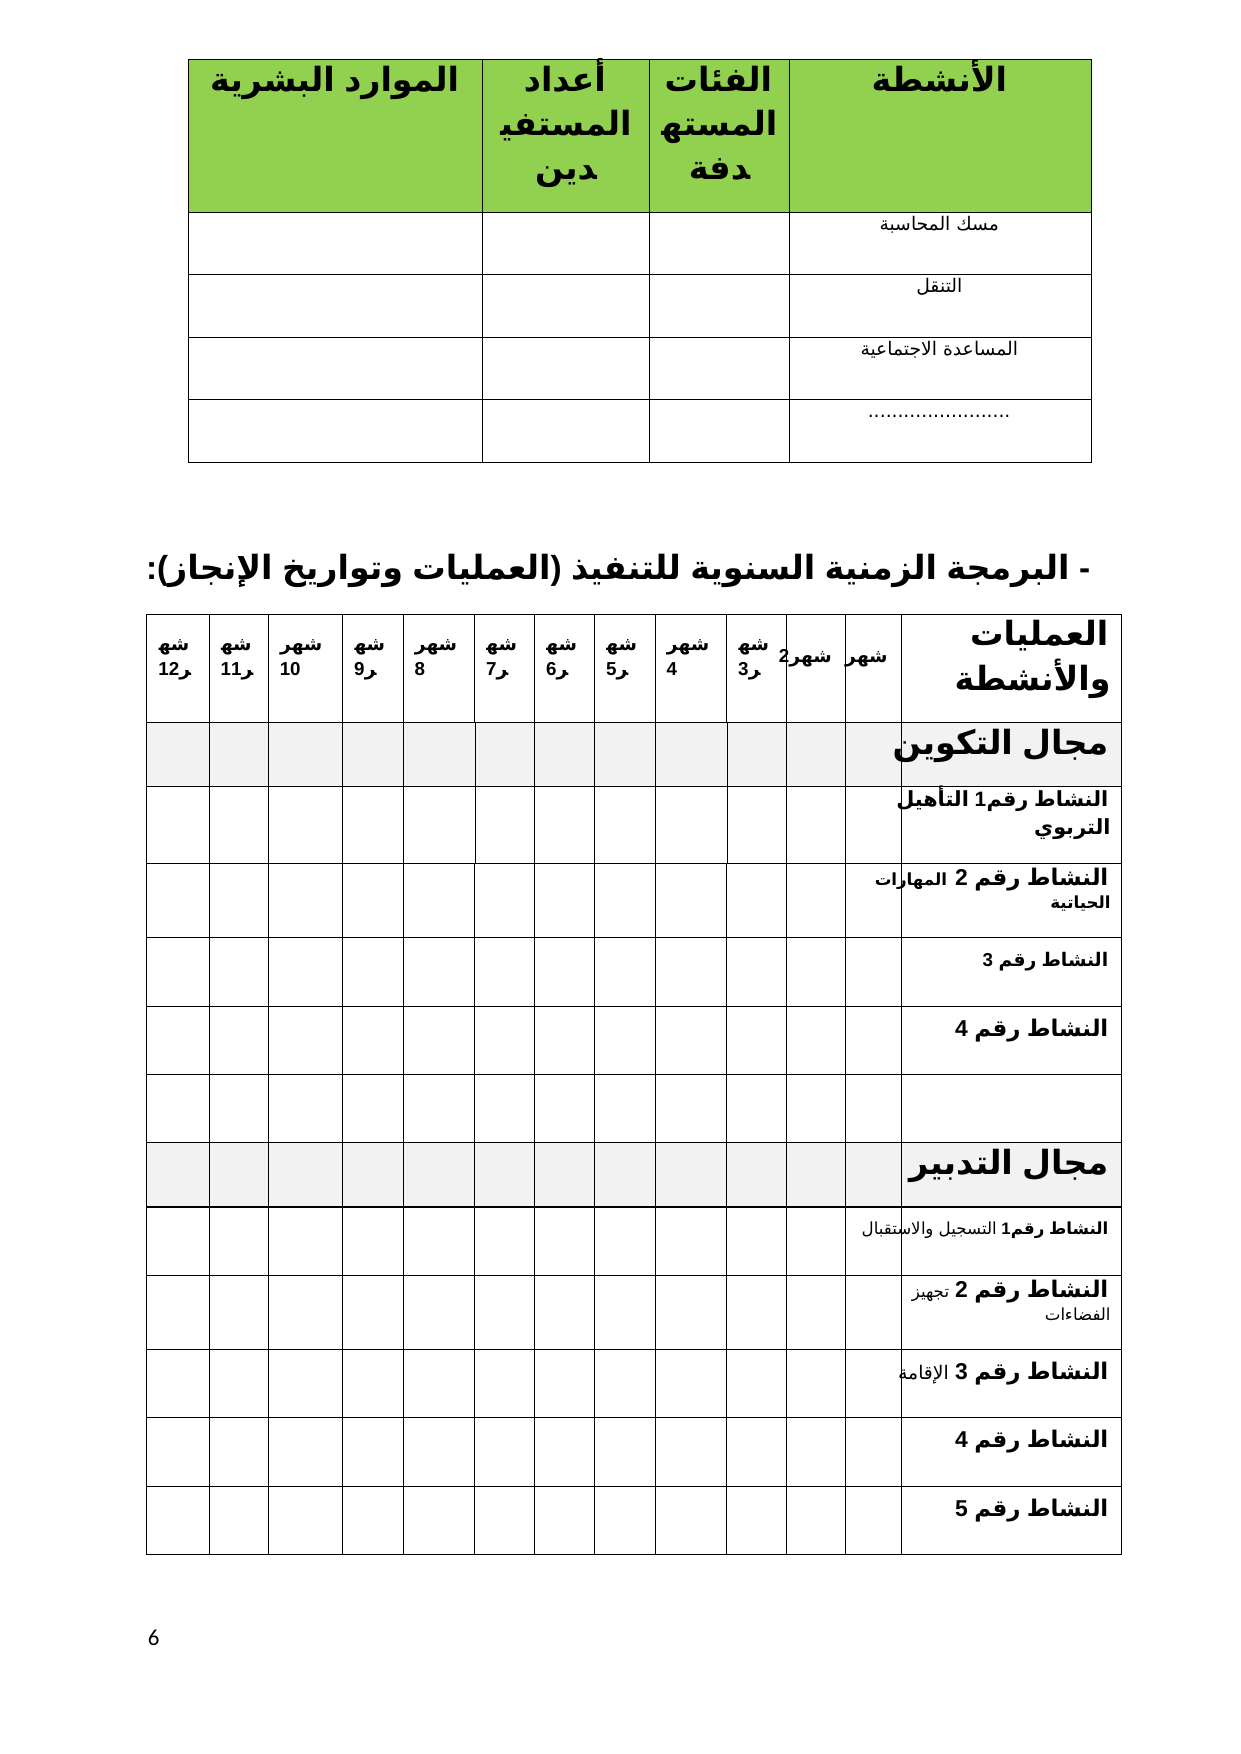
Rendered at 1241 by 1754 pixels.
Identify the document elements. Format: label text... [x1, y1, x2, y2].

table_cell [404, 1418, 474, 1486]
table_cell [269, 1276, 342, 1349]
table_cell [147, 864, 209, 937]
table_cell [656, 787, 727, 863]
table_cell [727, 864, 786, 937]
table_cell [404, 1487, 474, 1554]
table_cell [475, 1075, 534, 1142]
table_cell [269, 1075, 342, 1142]
text - البرمجة الزمنية السنوية للتنفيذ (العمليات وتواريخ الإنجاز): [91, 548, 1093, 587]
table_cell [787, 1075, 845, 1142]
table_cell [210, 1007, 268, 1074]
table_cell [656, 864, 726, 937]
table_header شهر12 [147, 615, 209, 722]
table_cell [147, 1276, 209, 1349]
table_cell [728, 723, 786, 786]
table_cell [210, 1208, 268, 1275]
table_cell [269, 864, 342, 937]
table_cell [650, 275, 789, 337]
table_cell [343, 864, 403, 937]
table_cell [595, 1208, 655, 1275]
table_cell [343, 1487, 403, 1554]
table_header شهر9 [343, 615, 403, 722]
table_cell [727, 1487, 786, 1554]
table_cell [846, 1487, 901, 1554]
table_cell [189, 338, 482, 399]
table_header شهر4 [656, 615, 726, 722]
table_cell [343, 1418, 403, 1486]
table_cell [476, 787, 534, 863]
table_cell [656, 723, 727, 786]
table_cell [269, 1350, 342, 1417]
table_cell [269, 1208, 342, 1275]
table_cell [535, 787, 594, 863]
table_cell [483, 213, 649, 274]
table_cell [404, 1208, 474, 1275]
table_cell [846, 938, 901, 1006]
table_cell [210, 1276, 268, 1349]
table_cell [404, 723, 475, 786]
table_cell [595, 864, 655, 937]
table_cell [535, 1350, 594, 1417]
table_cell [902, 1075, 1121, 1142]
table_cell النشاط رقم 3 [902, 938, 1121, 1006]
table_cell التنقل [790, 275, 1091, 337]
table_cell [189, 275, 482, 337]
table_cell [787, 723, 845, 786]
table_cell [846, 1418, 901, 1486]
table_cell [535, 864, 594, 937]
table_cell ........................ [790, 400, 1091, 462]
table_cell [787, 938, 845, 1006]
table_cell [535, 938, 594, 1006]
table_cell [846, 723, 901, 786]
table_header شهر1 [846, 615, 901, 722]
table_cell [595, 1075, 655, 1142]
table_cell [595, 787, 655, 863]
table_cell [147, 1418, 209, 1486]
table_cell [147, 787, 209, 863]
table_cell [404, 1007, 474, 1074]
table_header الموارد البشرية [189, 60, 482, 212]
table_cell النشاط رقم 4 [902, 1418, 1121, 1486]
table_cell [787, 1276, 845, 1349]
table_cell [727, 1350, 786, 1417]
table_cell [483, 400, 649, 462]
table_cell [595, 1350, 655, 1417]
table_cell مجال التدبير [902, 1143, 1121, 1206]
table_cell [475, 1487, 534, 1554]
table_cell [343, 1350, 403, 1417]
table_header شهر2 [787, 615, 845, 722]
table_cell [343, 1143, 403, 1206]
table_header شهر3 [727, 615, 786, 722]
table_cell [475, 1276, 534, 1349]
table_cell [595, 1007, 655, 1074]
table_cell [656, 938, 726, 1006]
table_cell [269, 1007, 342, 1074]
table_cell [343, 787, 403, 863]
table_cell النشاط رقم 3 الإقامة [902, 1350, 1121, 1417]
table_cell [656, 1418, 726, 1486]
table_cell [475, 864, 534, 937]
table_cell [210, 723, 268, 786]
table_cell النشاط رقم1 التسجيل والاستقبال [902, 1208, 1121, 1275]
table_cell [727, 1418, 786, 1486]
table_cell [147, 1487, 209, 1554]
table_cell [147, 1208, 209, 1275]
table_cell [147, 938, 209, 1006]
table_cell [656, 1007, 726, 1074]
table_cell النشاط رقم 5 [902, 1487, 1121, 1554]
table_cell [269, 723, 342, 786]
table_cell [727, 1276, 786, 1349]
table_cell [535, 1143, 594, 1206]
table_cell [535, 1418, 594, 1486]
table_header العمليات والأنشطة [902, 615, 1121, 722]
table_cell [404, 787, 475, 863]
table_cell [535, 1208, 594, 1275]
table_cell [269, 787, 342, 863]
table_cell [727, 938, 786, 1006]
table_cell [595, 938, 655, 1006]
table_cell [483, 338, 649, 399]
table_cell [343, 1208, 403, 1275]
table_cell [189, 400, 482, 462]
table_cell [343, 1007, 403, 1074]
table_cell [846, 787, 901, 863]
table_cell [535, 1075, 594, 1142]
table_cell [787, 1007, 845, 1074]
table_cell [787, 1487, 845, 1554]
table_cell [727, 1143, 786, 1206]
table_cell [343, 723, 403, 786]
table_cell [147, 1350, 209, 1417]
table_cell [595, 1276, 655, 1349]
table_cell [147, 1075, 209, 1142]
table_cell [787, 787, 845, 863]
table_cell [727, 1208, 786, 1275]
table_cell [656, 1487, 726, 1554]
table_cell [210, 864, 268, 937]
table_cell [787, 1350, 845, 1417]
table_header شهر10 [269, 615, 342, 722]
table_cell [475, 938, 534, 1006]
table_cell [787, 1208, 845, 1275]
table_cell النشاط رقم 4 [902, 1007, 1121, 1074]
table_cell [404, 1276, 474, 1349]
table_cell [728, 787, 786, 863]
table_cell [210, 938, 268, 1006]
table_cell مجال التكوين [902, 723, 1121, 786]
table_cell [343, 938, 403, 1006]
table_cell [787, 864, 845, 937]
table_header شهر8 [404, 615, 474, 722]
table_cell المساعدة الاجتماعية [790, 338, 1091, 399]
table_cell [650, 338, 789, 399]
table_cell [210, 1350, 268, 1417]
table_cell [595, 1487, 655, 1554]
table_cell [404, 938, 474, 1006]
table_cell [656, 1143, 726, 1206]
table_cell [595, 1418, 655, 1486]
table_cell [846, 1143, 901, 1206]
table_header شهر11 [210, 615, 268, 722]
table_cell [656, 1208, 726, 1275]
table_cell [535, 1276, 594, 1349]
table_cell [846, 864, 901, 937]
table_cell [656, 1350, 726, 1417]
table_cell [656, 1276, 726, 1349]
table_cell [475, 1007, 534, 1074]
table_cell [210, 1143, 268, 1206]
table_cell [787, 1143, 845, 1206]
table_cell [483, 275, 649, 337]
table_header أعداد المستفيدين [483, 60, 649, 212]
table_cell [535, 1007, 594, 1074]
table_cell النشاط رقم1 التأهيل التربوي [902, 787, 1121, 863]
table_header الأنشطة [790, 60, 1091, 212]
table_cell [475, 1418, 534, 1486]
table_cell [210, 1487, 268, 1554]
table_cell [650, 213, 789, 274]
table_cell [846, 1276, 901, 1349]
table_cell [404, 1350, 474, 1417]
table_cell [210, 787, 268, 863]
table_cell [650, 400, 789, 462]
table_cell [404, 864, 474, 937]
table_cell [404, 1075, 474, 1142]
table_cell [475, 1143, 534, 1206]
table_cell [727, 1007, 786, 1074]
table_header شهر6 [535, 615, 594, 722]
table_header شهر7 [475, 615, 534, 722]
table_cell [595, 723, 655, 786]
table_cell النشاط رقم 2 المهارات الحياتية [902, 864, 1121, 937]
table_cell [269, 1143, 342, 1206]
table_cell [846, 1350, 901, 1417]
table_cell [210, 1075, 268, 1142]
table_cell [595, 1143, 655, 1206]
table_cell [210, 1418, 268, 1486]
table_cell [269, 938, 342, 1006]
table_cell [147, 723, 209, 786]
table_cell [147, 1007, 209, 1074]
table_cell [846, 1007, 901, 1074]
table_cell [269, 1418, 342, 1486]
table_cell [787, 1418, 845, 1486]
table_cell النشاط رقم 2 تجهيز الفضاءات [902, 1276, 1121, 1349]
table_cell [189, 213, 482, 274]
table_cell [846, 1208, 901, 1275]
table_cell مسك المحاسبة [790, 213, 1091, 274]
table_cell [269, 1487, 342, 1554]
table_cell [846, 1075, 901, 1142]
table_cell [343, 1276, 403, 1349]
table_cell [476, 723, 534, 786]
table_cell [147, 1143, 209, 1206]
table_header الفئات المستهدفة [650, 60, 789, 212]
table_cell [656, 1075, 726, 1142]
table_cell [404, 1143, 474, 1206]
table_cell [727, 1075, 786, 1142]
table_cell [475, 1208, 534, 1275]
table_cell [535, 1487, 594, 1554]
table_cell [343, 1075, 403, 1142]
table_header شهر5 [595, 615, 655, 722]
table_cell [475, 1350, 534, 1417]
table_cell [535, 723, 594, 786]
